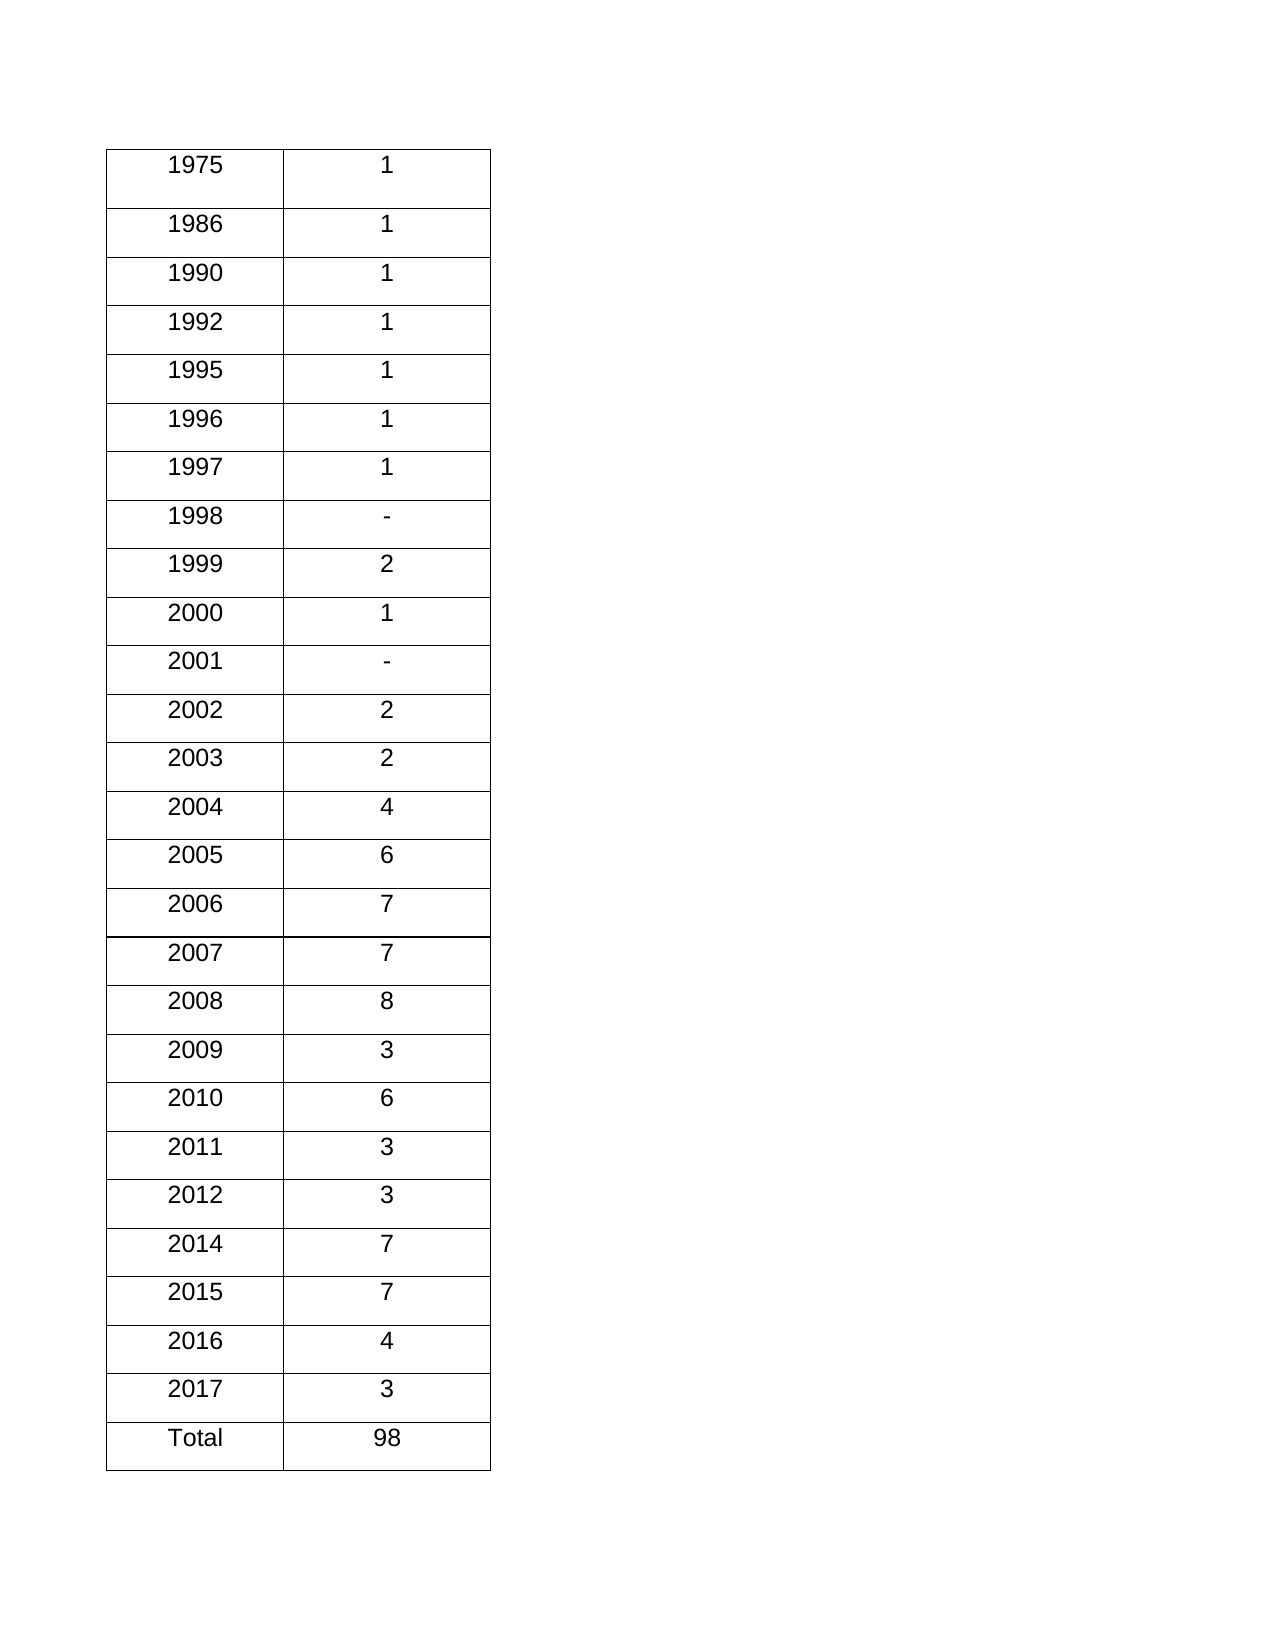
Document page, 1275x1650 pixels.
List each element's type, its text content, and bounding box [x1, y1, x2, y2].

table_cell 3 [284, 1035, 490, 1082]
table_cell 1 [284, 598, 490, 645]
table_cell 2 [284, 743, 490, 791]
table_cell 1999 [107, 549, 283, 597]
table_cell 1995 [107, 355, 283, 402]
table_cell 2012 [107, 1180, 283, 1228]
table_cell 7 [284, 938, 490, 985]
table_cell 1986 [107, 209, 283, 257]
table_cell 6 [284, 840, 490, 888]
table_cell 3 [284, 1180, 490, 1228]
table_cell - [284, 501, 490, 548]
table_cell 1 [284, 355, 490, 402]
table_cell 3 [284, 1374, 490, 1422]
table_cell 1 [284, 258, 490, 305]
table_cell 7 [284, 1277, 490, 1325]
table_cell 1992 [107, 306, 283, 354]
table_cell 2009 [107, 1035, 283, 1082]
table_cell 2 [284, 695, 490, 742]
table_cell 4 [284, 1326, 490, 1373]
table_cell 1998 [107, 501, 283, 548]
table_cell 2002 [107, 695, 283, 742]
table_cell 2014 [107, 1229, 283, 1276]
table_cell 1 [284, 452, 490, 499]
table_cell 1 [284, 306, 490, 354]
table_cell 2015 [107, 1277, 283, 1325]
table_cell 2011 [107, 1132, 283, 1179]
table_cell 8 [284, 986, 490, 1033]
table_cell 2006 [107, 889, 283, 936]
table_cell 2 [284, 549, 490, 597]
table_cell 7 [284, 1229, 490, 1276]
table_cell 1 [284, 209, 490, 257]
table_cell 2003 [107, 743, 283, 791]
table_cell 1996 [107, 404, 283, 451]
table_cell 2004 [107, 792, 283, 839]
table_cell 2001 [107, 646, 283, 694]
table_cell 1975 [107, 150, 283, 208]
table_cell - [284, 646, 490, 694]
table_cell 6 [284, 1083, 490, 1131]
table_cell 3 [284, 1132, 490, 1179]
table_cell 1990 [107, 258, 283, 305]
table_cell 2016 [107, 1326, 283, 1373]
table_cell 2008 [107, 986, 283, 1033]
table_cell 7 [284, 889, 490, 936]
table_cell 98 [284, 1423, 490, 1470]
table_cell 1 [284, 404, 490, 451]
table_cell 1997 [107, 452, 283, 499]
table_cell 2010 [107, 1083, 283, 1131]
table_cell 2005 [107, 840, 283, 888]
table_cell 1 [284, 150, 490, 208]
table_cell 2000 [107, 598, 283, 645]
table_cell Total [107, 1423, 283, 1470]
table_cell 4 [284, 792, 490, 839]
table_cell 2017 [107, 1374, 283, 1422]
table_cell 2007 [107, 938, 283, 985]
